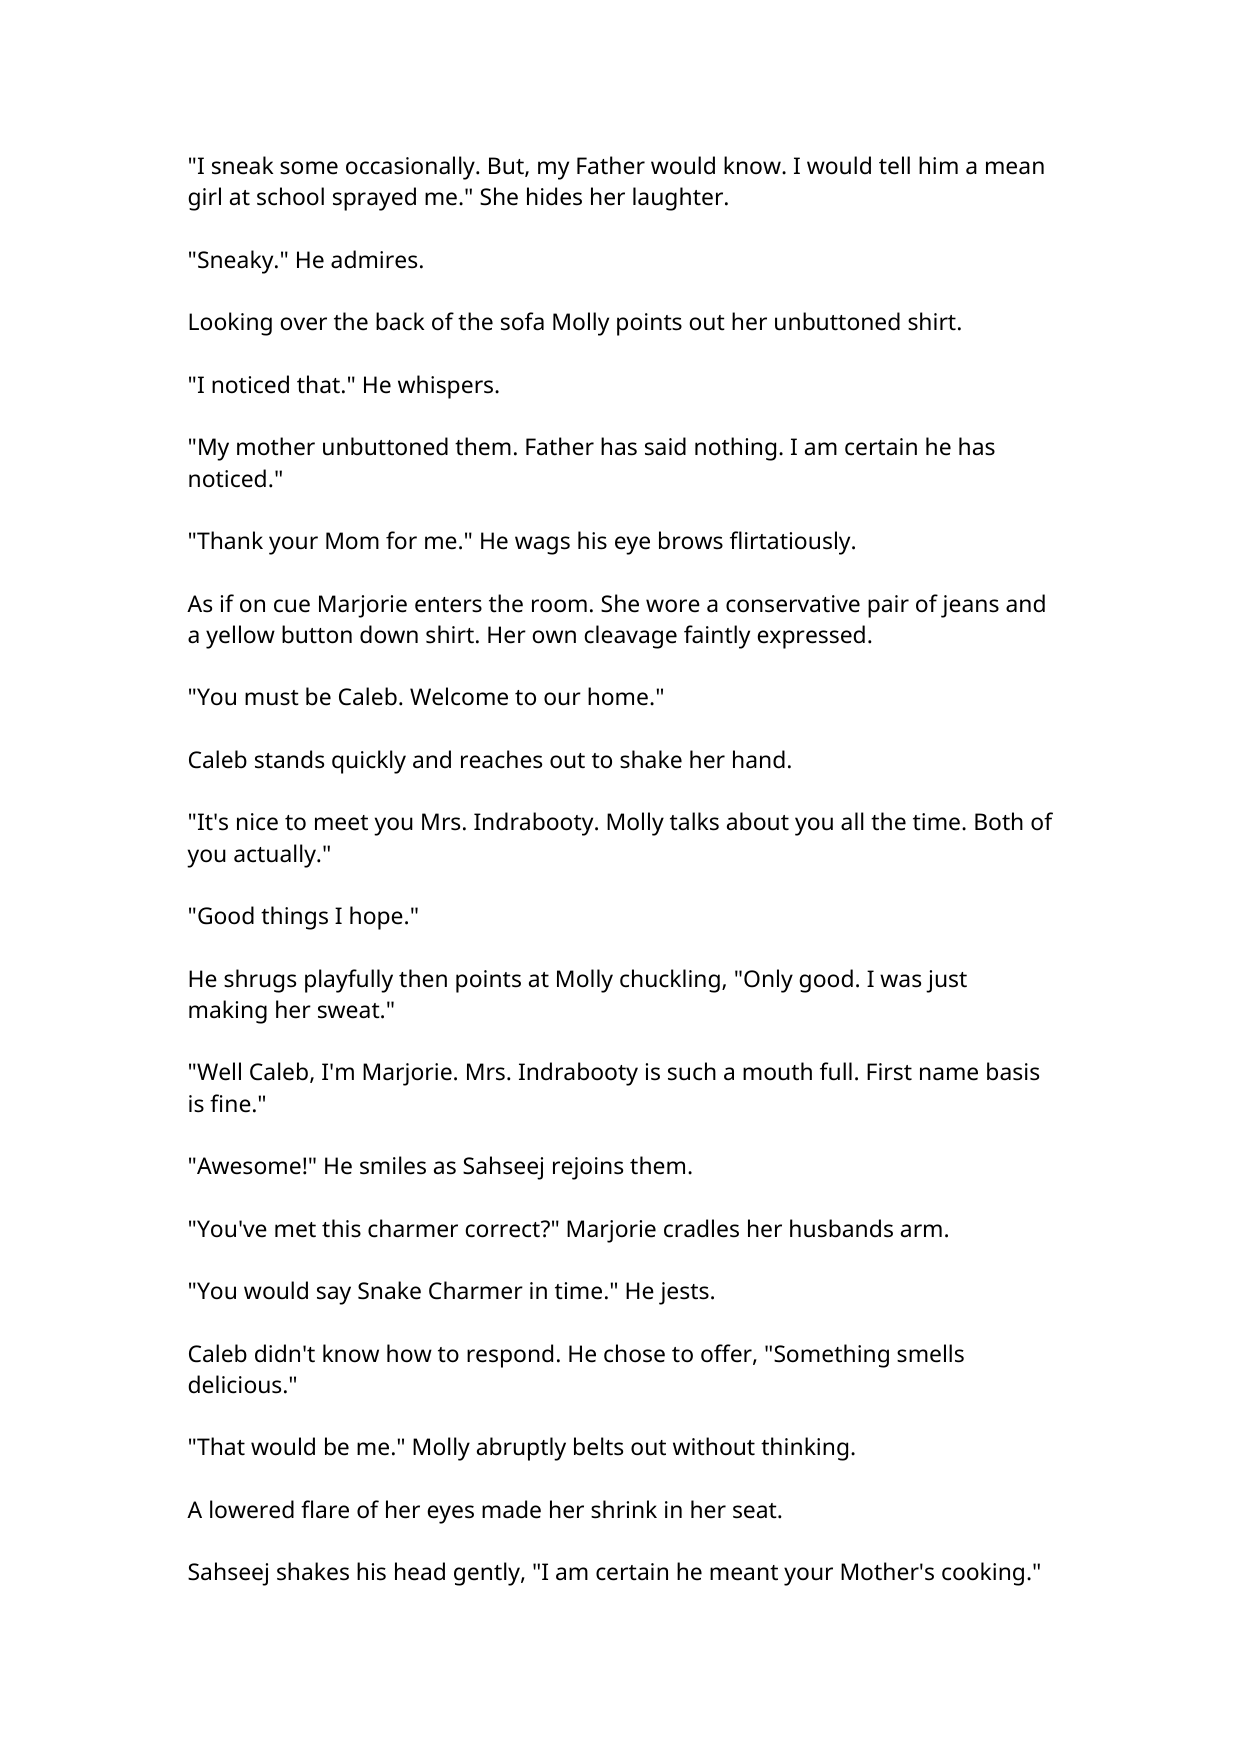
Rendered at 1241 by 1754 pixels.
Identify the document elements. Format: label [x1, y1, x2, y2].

text [187, 150, 1053, 1587]
